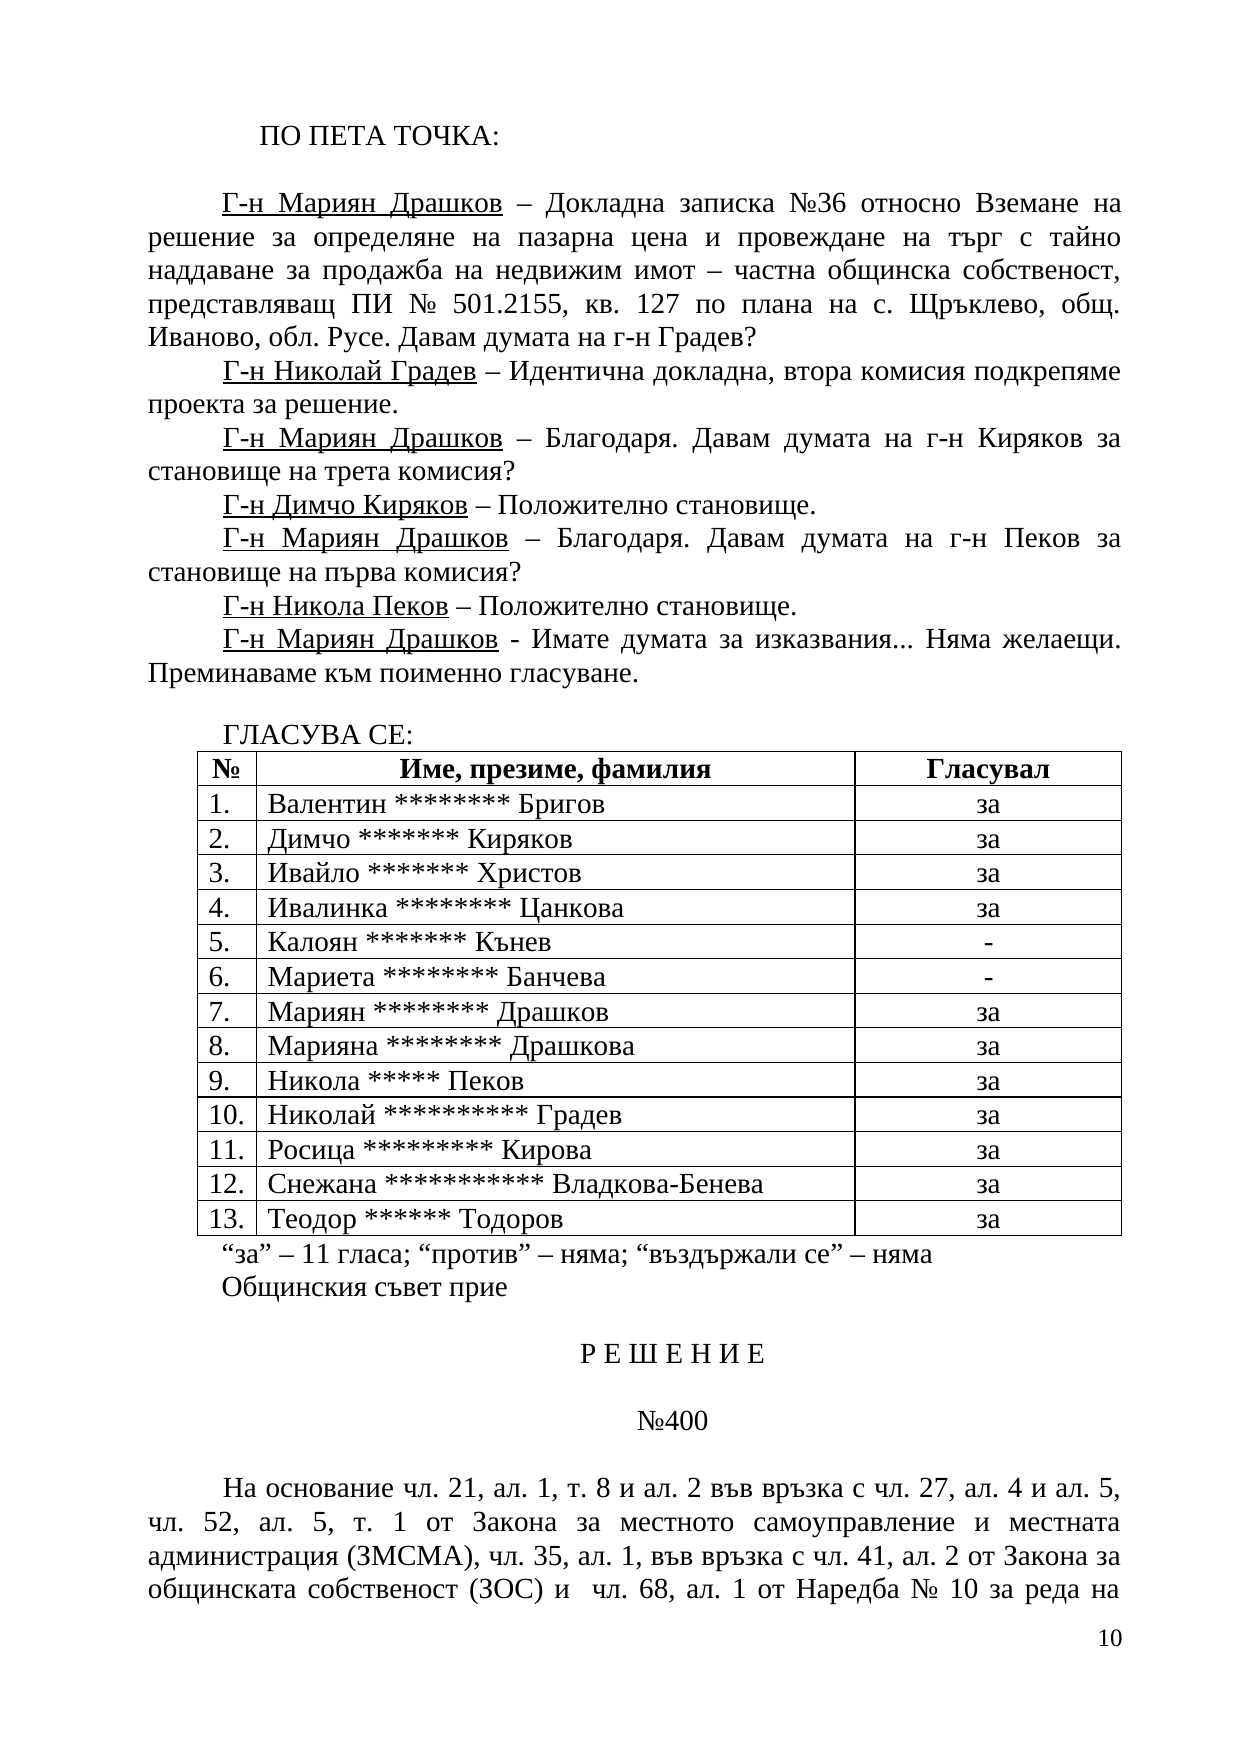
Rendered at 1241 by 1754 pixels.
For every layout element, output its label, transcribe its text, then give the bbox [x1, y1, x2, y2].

table_cell Мариян ******** Драшков [257, 994, 854, 1027]
table_cell - [856, 959, 1121, 993]
table_cell 3. [198, 855, 256, 889]
table_cell Росица ********* Кирова [257, 1132, 854, 1166]
table_cell Никола ***** Пеков [257, 1063, 854, 1096]
text №400 [148, 1403, 1122, 1437]
table_cell Теодор ****** Тодоров [257, 1201, 854, 1235]
table_cell Снежана *********** Владкова-Бенева [257, 1167, 854, 1200]
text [148, 1471, 1122, 1605]
table_cell 6. [198, 959, 256, 993]
table_cell 13. [198, 1201, 256, 1235]
table_cell за [856, 1167, 1121, 1200]
table_cell Ивайло ******* Христов [257, 855, 854, 889]
text Г-н Николай Градев – Идентична докладна, втора комисия подкрепяме проекта за решение. [148, 353, 1122, 420]
table_cell за [856, 821, 1121, 854]
table_cell Марияна ******** Драшкова [257, 1028, 854, 1062]
table_cell за [856, 1201, 1121, 1235]
table_cell 2. [198, 821, 256, 854]
table_cell 12. [198, 1167, 256, 1200]
table_cell за [856, 994, 1121, 1027]
table_cell 11. [198, 1132, 256, 1166]
table_cell 10. [198, 1098, 256, 1131]
text Г-н Никола Пеков – Положително становище. [148, 588, 1122, 621]
table_header Име, презиме, фамилия [257, 752, 854, 785]
table_cell 7. [198, 994, 256, 1027]
table_cell 5. [198, 925, 256, 958]
table_cell Николай ********** Градев [257, 1098, 854, 1131]
table_cell Валентин ******** Бригов [257, 786, 854, 820]
table_cell 1. [198, 786, 256, 820]
table_cell за [856, 786, 1121, 820]
table_header Гласувал [856, 752, 1121, 785]
table_cell 4. [198, 890, 256, 923]
table_cell Калоян ******* Кънев [257, 925, 854, 958]
table_cell за [856, 1098, 1121, 1131]
table_cell 9. [198, 1063, 256, 1096]
table_cell Мариета ******** Банчева [257, 959, 854, 993]
text Г-н Мариян Драшков – Благодаря. Давам думата на г-н Пеков за становище на първа комисия? [148, 521, 1122, 588]
text Г-н Мариян Драшков – Докладна записка №36 относно Вземане на решение за определяне на пазарна цена и провеждане на търг с тайно наддаване за продажба на недвижим имот – частна общинска собственост, представляващ ПИ № 501.2155, кв. 127 по плана на с. Щръклево, общ. Иваново, обл. Русе. Давам думата на г-н Градев? [148, 185, 1122, 353]
table_cell Димчо ******* Киряков [257, 821, 854, 854]
list ПО ПЕТА ТОЧКА: [259, 118, 1122, 152]
text Общинския съвет прие [148, 1269, 1122, 1303]
table_cell за [856, 855, 1121, 889]
text Р Е Ш Е Н И Е [148, 1336, 1122, 1370]
table_cell за [856, 1063, 1121, 1096]
table_cell за [856, 1132, 1121, 1166]
table_header № [198, 752, 256, 785]
table_cell - [856, 925, 1121, 958]
text Г-н Димчо Киряков – Положително становище. [148, 487, 1122, 521]
table_cell 8. [198, 1028, 256, 1062]
table_cell Ивалинка ******** Цанкова [257, 890, 854, 923]
table_cell за [856, 890, 1121, 923]
text ГЛАСУВА СЕ: [148, 717, 1122, 751]
table_cell за [856, 1028, 1121, 1062]
text Г-н Мариян Драшков - Имате думата за изказвания... Няма желаещи. Преминаваме към поименно гласуване. [148, 621, 1122, 688]
text “за” – 11 гласа; “против” – няма; “въздържали се” – няма [148, 1236, 1122, 1269]
text Г-н Мариян Драшков – Благодаря. Давам думата на г-н Киряков за становище на трета комисия? [148, 420, 1122, 487]
